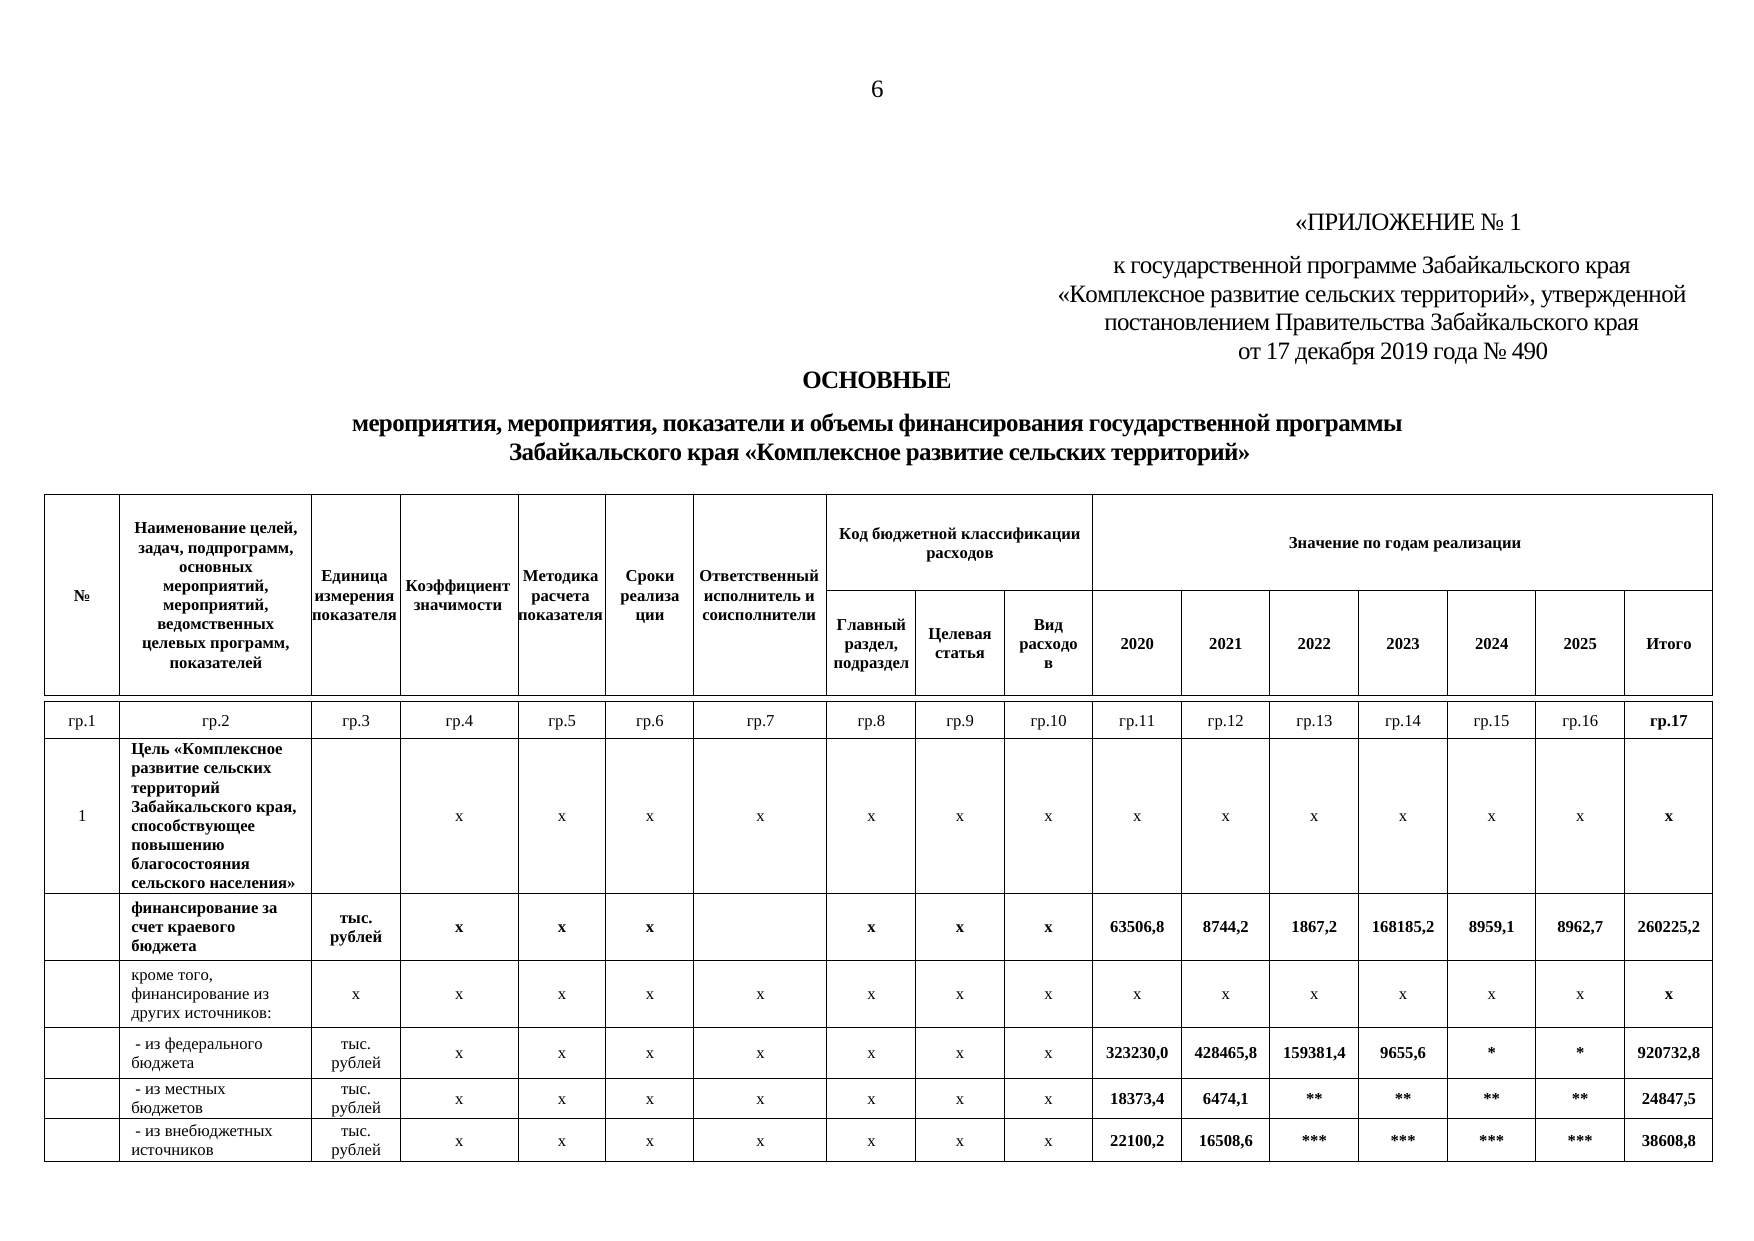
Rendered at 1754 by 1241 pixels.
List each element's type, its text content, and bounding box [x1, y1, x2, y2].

table_cell 2020 [1093, 591, 1181, 695]
table_header № [45, 495, 119, 695]
table_cell х [1359, 739, 1447, 892]
table_cell ** [1536, 1079, 1624, 1118]
table_header Значение по годам реализации [1093, 495, 1712, 590]
table_header Ответственный исполнитель и соисполнители [694, 495, 826, 695]
table_cell 323230,0 [1093, 1028, 1181, 1077]
table_cell *** [1536, 1119, 1624, 1161]
table_cell [694, 894, 826, 960]
table_cell х [694, 1028, 826, 1077]
table_cell х [312, 961, 400, 1027]
table_cell х [827, 1119, 915, 1161]
table_cell х [606, 1028, 693, 1077]
table_cell [45, 961, 119, 1027]
table_cell х [1093, 739, 1181, 892]
table_cell 428465,8 [1182, 1028, 1269, 1077]
table_cell 168185,2 [1359, 894, 1447, 960]
table_cell х [519, 739, 605, 892]
table_cell х [694, 1119, 826, 1161]
table_cell х [606, 1079, 693, 1118]
table_cell [312, 739, 400, 892]
table_cell 22100,2 [1093, 1119, 1181, 1161]
table_cell 2022 [1270, 591, 1358, 695]
table_header гр.3 [312, 702, 400, 738]
table_cell х [1005, 1119, 1092, 1161]
table_cell - из федерального бюджета [120, 1028, 311, 1077]
text от 17 декабря 2019 года № 490 [1092, 336, 1695, 365]
table_header гр.4 [401, 702, 518, 738]
table_header Сроки реализации [606, 495, 693, 695]
table_cell х [519, 1028, 605, 1077]
table_header гр.7 [694, 702, 826, 738]
table_cell 2025 [1536, 591, 1624, 695]
table_cell х [1448, 739, 1535, 892]
table_header гр.2 [120, 702, 311, 738]
table_header гр.11 [1093, 702, 1181, 738]
table_cell 18373,4 [1093, 1079, 1181, 1118]
table_cell х [694, 739, 826, 892]
text к государственной программе Забайкальского края «Комплексное развитие сельских территорий», утвержденной постановлением Правительства Забайкальского края [1048, 250, 1695, 336]
table_cell х [694, 1079, 826, 1118]
table_cell х [606, 894, 693, 960]
table_header Наименование целей, задач, подпрограмм, основных мероприятий, мероприятий, ведомственных целевых программ, показателей [120, 495, 311, 695]
table_cell х [916, 1119, 1004, 1161]
table_header Коэффициент значимости [401, 495, 518, 695]
table_cell тыс. рублей [312, 1079, 400, 1118]
table_cell х [519, 1079, 605, 1118]
table_cell х [1005, 961, 1092, 1027]
table_cell х [519, 894, 605, 960]
table_cell х [916, 739, 1004, 892]
table_cell Главный раздел, подраздел [827, 591, 915, 695]
text «ПРИЛОЖЕНИЕ № 1 [1048, 207, 1695, 236]
table_cell х [827, 961, 915, 1027]
table_cell х [401, 894, 518, 960]
table_cell х [1625, 961, 1712, 1027]
table_header гр.9 [916, 702, 1004, 738]
table_cell Вид расходов [1005, 591, 1092, 695]
table_cell 2023 [1359, 591, 1447, 695]
text ОСНОВНЫЕ [59, 365, 1695, 394]
table_cell Целевая статья [916, 591, 1004, 695]
table_cell х [827, 739, 915, 892]
table_cell х [401, 739, 518, 892]
table_cell Цель «Комплексное развитие сельских территорий Забайкальского края, способствующее повышению благосостояния сельского населения» [120, 739, 311, 892]
table_cell * [1448, 1028, 1535, 1077]
table_cell х [1182, 961, 1269, 1027]
table_cell 8962,7 [1536, 894, 1624, 960]
table_cell х [1005, 1028, 1092, 1077]
table_cell [45, 894, 119, 960]
table_cell х [401, 1079, 518, 1118]
table_cell х [519, 961, 605, 1027]
table_cell тыс. рублей [312, 1119, 400, 1161]
table_cell 38608,8 [1625, 1119, 1712, 1161]
text мероприятия, мероприятия, показатели и объемы финансирования государственной программы Забайкальского края «Комплексное развитие сельских территорий» [59, 408, 1695, 466]
table_cell 63506,8 [1093, 894, 1181, 960]
table_cell 2024 [1448, 591, 1535, 695]
table_cell ** [1448, 1079, 1535, 1118]
table_cell 1 [45, 739, 119, 892]
table_cell *** [1359, 1119, 1447, 1161]
table_header гр.1 [45, 702, 119, 738]
table_cell х [694, 961, 826, 1027]
table_header гр.12 [1182, 702, 1269, 738]
table_cell кроме того, финансирование из других источников: [120, 961, 311, 1027]
table_cell х [1182, 739, 1269, 892]
table_cell х [916, 894, 1004, 960]
table_cell х [606, 961, 693, 1027]
table_cell финансирование за счет краевого бюджета [120, 894, 311, 960]
table_cell *** [1448, 1119, 1535, 1161]
table_cell х [827, 1028, 915, 1077]
table_cell х [1359, 961, 1447, 1027]
table_cell 9655,6 [1359, 1028, 1447, 1077]
table_header гр.16 [1536, 702, 1624, 738]
table_cell х [916, 1079, 1004, 1118]
table_header гр.10 [1005, 702, 1092, 738]
table_cell х [827, 894, 915, 960]
table_cell х [1625, 739, 1712, 892]
table_cell 16508,6 [1182, 1119, 1269, 1161]
table_header Код бюджетной классификации расходов [827, 495, 1092, 590]
table_cell х [827, 1079, 915, 1118]
table_cell Итого [1625, 591, 1712, 695]
table_cell тыс. рублей [312, 894, 400, 960]
table_cell х [519, 1119, 605, 1161]
table_header гр.13 [1270, 702, 1358, 738]
table_cell х [606, 739, 693, 892]
table_cell х [1536, 739, 1624, 892]
table_cell 8744,2 [1182, 894, 1269, 960]
table_cell [45, 1028, 119, 1077]
table_cell х [1536, 961, 1624, 1027]
table_cell х [916, 1028, 1004, 1077]
table_cell х [606, 1119, 693, 1161]
table_cell х [1005, 739, 1092, 892]
table_cell 159381,4 [1270, 1028, 1358, 1077]
table_cell 1867,2 [1270, 894, 1358, 960]
table_cell [45, 1079, 119, 1118]
table_header гр.17 [1625, 702, 1712, 738]
table_cell 920732,8 [1625, 1028, 1712, 1077]
table_cell тыс. рублей [312, 1028, 400, 1077]
table_cell 6474,1 [1182, 1079, 1269, 1118]
table_cell [45, 1119, 119, 1161]
table_header гр.15 [1448, 702, 1535, 738]
table_cell 260225,2 [1625, 894, 1712, 960]
table_header Единица измерения показателя [312, 495, 400, 695]
table_cell х [401, 961, 518, 1027]
table_cell ** [1359, 1079, 1447, 1118]
table_cell х [916, 961, 1004, 1027]
table_cell ** [1270, 1079, 1358, 1118]
table_cell х [1448, 961, 1535, 1027]
table_header гр.5 [519, 702, 605, 738]
table_cell - из местных бюджетов [120, 1079, 311, 1118]
table_cell х [1270, 739, 1358, 892]
table_cell х [1005, 1079, 1092, 1118]
table_cell * [1536, 1028, 1624, 1077]
table_cell - из внебюджетных источников [120, 1119, 311, 1161]
table_cell *** [1270, 1119, 1358, 1161]
table_cell х [401, 1119, 518, 1161]
table_header Методика расчета показателя [519, 495, 605, 695]
table_header гр.14 [1359, 702, 1447, 738]
table_cell 8959,1 [1448, 894, 1535, 960]
table_cell х [1270, 961, 1358, 1027]
table_cell 24847,5 [1625, 1079, 1712, 1118]
table_cell 2021 [1182, 591, 1269, 695]
table_header гр.8 [827, 702, 915, 738]
table_header гр.6 [606, 702, 693, 738]
table_cell х [401, 1028, 518, 1077]
table_cell х [1005, 894, 1092, 960]
table_cell х [1093, 961, 1181, 1027]
